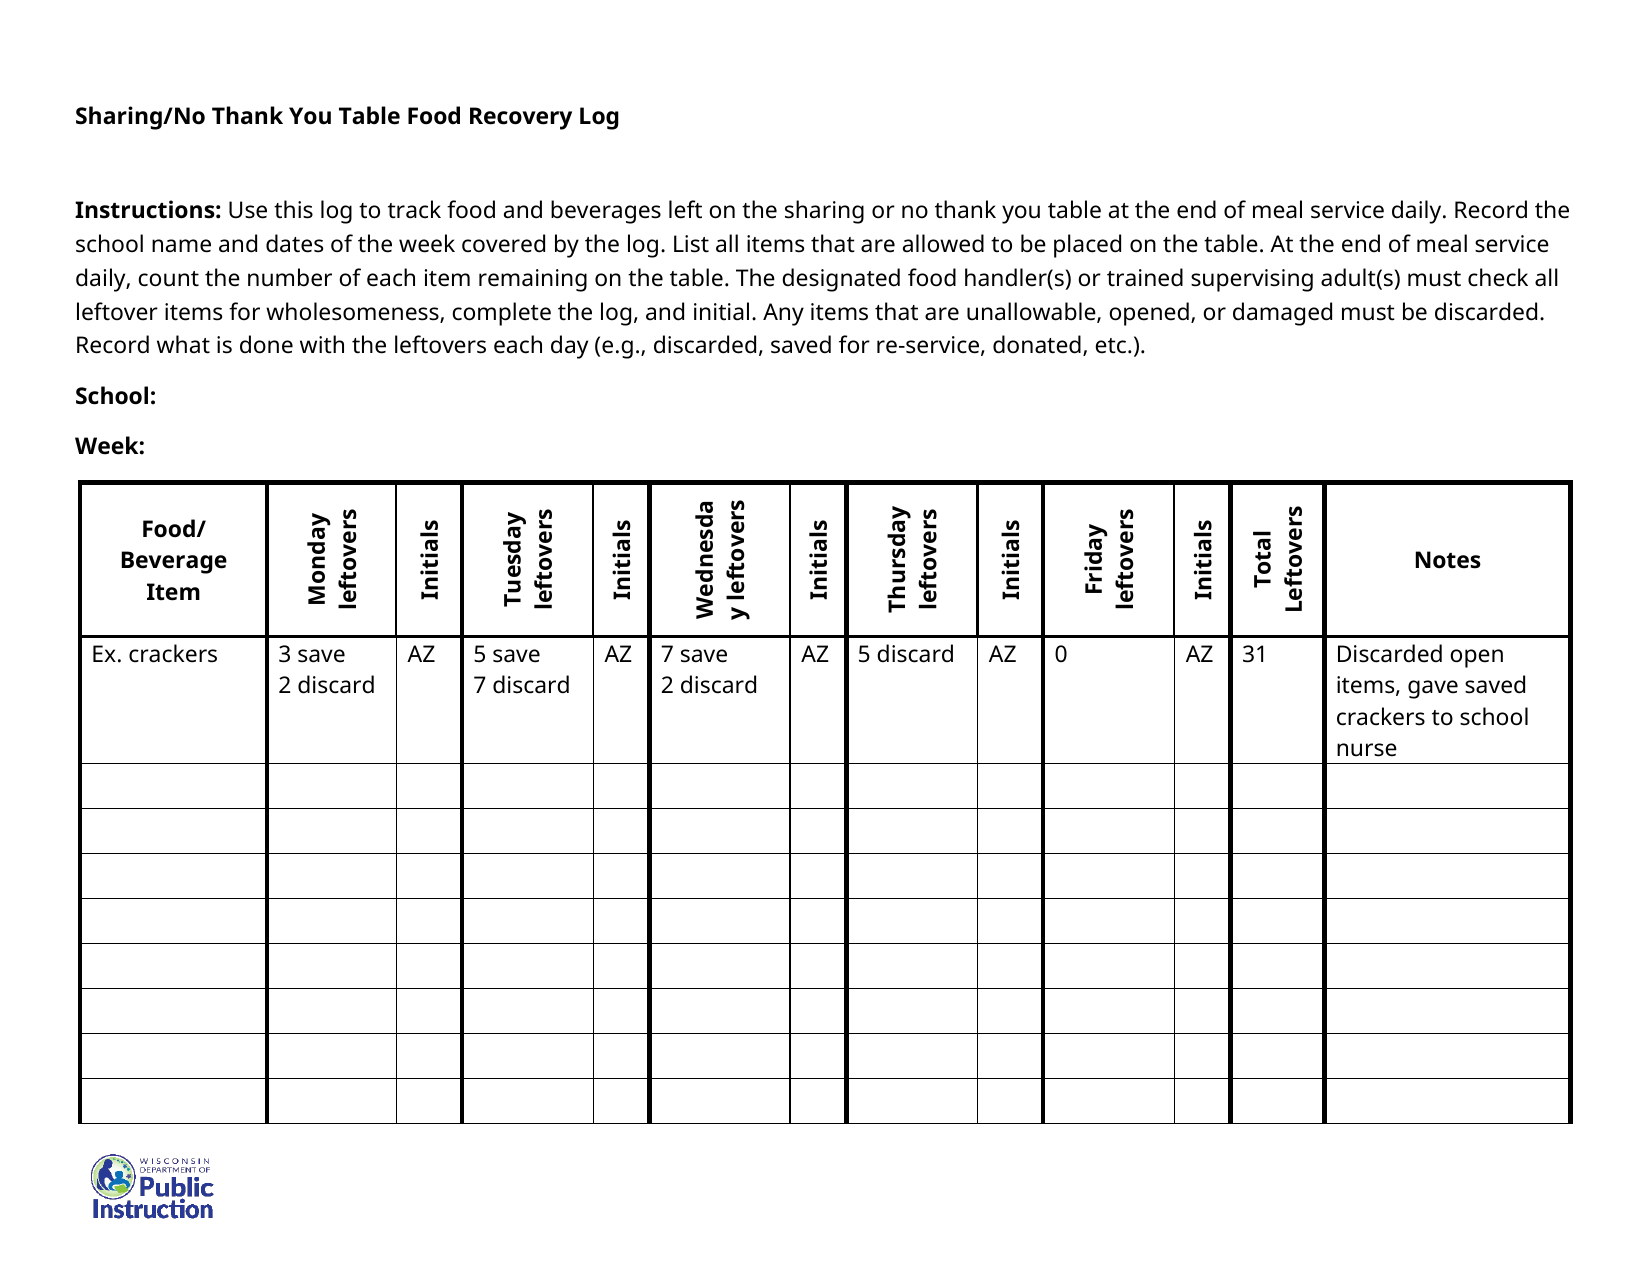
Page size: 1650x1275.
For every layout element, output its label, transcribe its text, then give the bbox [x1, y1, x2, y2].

table_cell 5 discard [849, 638, 977, 763]
table_cell [464, 989, 593, 1033]
table_cell AZ [594, 638, 647, 763]
table_cell 7 save 2 discard [652, 638, 789, 763]
table_header Initials [979, 485, 1041, 635]
table_cell AZ [978, 638, 1041, 763]
picture [81, 1145, 222, 1224]
table_cell [1045, 764, 1174, 808]
table_cell [269, 944, 396, 988]
table_cell [652, 1034, 789, 1078]
table_cell [82, 1034, 265, 1078]
table_cell [82, 899, 265, 943]
table_cell [652, 764, 789, 808]
table_header Food/ Beverage Item [82, 485, 265, 635]
table_cell [1327, 989, 1568, 1033]
table_cell [397, 764, 460, 808]
table_cell [1327, 1079, 1568, 1123]
table_cell [978, 1079, 1041, 1123]
table_cell [849, 899, 977, 943]
table_cell [1233, 1034, 1322, 1078]
table_cell [978, 989, 1041, 1033]
table_cell [269, 899, 396, 943]
table_cell [594, 809, 647, 853]
table_cell 3 save 2 discard [269, 638, 396, 763]
table_cell [849, 944, 977, 988]
table_cell [269, 989, 396, 1033]
table_cell [791, 1034, 844, 1078]
table_cell [1327, 1034, 1568, 1078]
table_cell AZ [791, 638, 844, 763]
table_cell [1175, 764, 1228, 808]
table_cell [978, 764, 1041, 808]
table_cell [849, 1079, 977, 1123]
table_cell [1175, 899, 1228, 943]
table_cell [791, 764, 844, 808]
table_cell [1045, 899, 1174, 943]
table_header Initials [1175, 485, 1228, 635]
table_cell [464, 899, 593, 943]
table_cell [652, 989, 789, 1033]
table_cell [82, 854, 265, 898]
table_cell [978, 899, 1041, 943]
table_cell [464, 854, 593, 898]
table_cell [464, 809, 593, 853]
table_cell [652, 899, 789, 943]
table_cell [1233, 989, 1322, 1033]
text Week: [75, 430, 1575, 461]
table_cell [978, 1034, 1041, 1078]
table_cell [849, 809, 977, 853]
table_cell [594, 1034, 647, 1078]
table_cell [1045, 1079, 1174, 1123]
table_cell [397, 809, 460, 853]
table_cell 31 [1233, 638, 1322, 763]
table_header Wednesday leftovers [652, 485, 789, 635]
table_cell [397, 1034, 460, 1078]
table_cell [791, 899, 844, 943]
table_cell [849, 1034, 977, 1078]
text Instructions: Use this log to track food and beverages left on the sharing or no thank you table at the end of meal service daily. Record the school name and dates of the week covered by the log. List all items that are allowed to be placed on the table. At the end of meal service daily, count the number of each item remaining on the table. The designated food handler(s) or trained supervising adult(s) must check all leftover items for wholesomeness, complete the log, and initial. Any items that are unallowable, opened, or damaged must be discarded. Record what is done with the leftovers each day (e.g., discarded, saved for re-service, donated, etc.). [75, 194, 1575, 360]
table_cell [1233, 944, 1322, 988]
table_cell [397, 1079, 460, 1123]
table_cell [269, 1034, 396, 1078]
table_cell [849, 989, 977, 1033]
table_cell [849, 854, 977, 898]
table_cell [594, 854, 647, 898]
table_cell [652, 809, 789, 853]
table_cell [594, 1079, 647, 1123]
table_cell [1045, 1034, 1174, 1078]
table_cell [397, 899, 460, 943]
table_cell [849, 764, 977, 808]
table_cell [464, 944, 593, 988]
table_cell [1175, 944, 1228, 988]
table_cell AZ [1175, 638, 1228, 763]
table_cell [1045, 809, 1174, 853]
table_cell 0 [1045, 638, 1174, 763]
table_cell [791, 809, 844, 853]
table_cell [652, 1079, 789, 1123]
table_cell [464, 1079, 593, 1123]
table_cell [82, 1079, 265, 1123]
table_cell [1175, 989, 1228, 1033]
table_cell [1175, 1079, 1228, 1123]
table_cell [594, 764, 647, 808]
table_cell [978, 854, 1041, 898]
table_cell [1045, 854, 1174, 898]
table_cell [1175, 809, 1228, 853]
table_cell [1233, 899, 1322, 943]
subtitle Sharing/No Thank You Table Food Recovery Log [75, 100, 1575, 131]
text School: [75, 379, 1575, 411]
table_cell [269, 1079, 396, 1123]
table_cell [82, 944, 265, 988]
table_cell [269, 764, 396, 808]
table_cell [1327, 809, 1568, 853]
table_cell [1327, 854, 1568, 898]
table_cell 5 save 7 discard [464, 638, 593, 763]
table_header Initials [791, 485, 844, 635]
table_cell AZ [397, 638, 460, 763]
table_cell [397, 944, 460, 988]
table_header Monday leftovers [269, 485, 395, 635]
table_cell [791, 854, 844, 898]
table_cell [978, 809, 1041, 853]
table_header Initials [594, 485, 647, 635]
table_cell [82, 989, 265, 1033]
table_cell [1233, 764, 1322, 808]
table_header Friday leftovers [1045, 485, 1173, 635]
table_cell [594, 944, 647, 988]
table_cell Ex. crackers [82, 638, 265, 763]
table_cell [791, 944, 844, 988]
table_cell [978, 944, 1041, 988]
table_cell [82, 809, 265, 853]
table_header Total Leftovers [1233, 485, 1322, 635]
table_cell [594, 989, 647, 1033]
table_cell [1045, 989, 1174, 1033]
table_cell [1233, 1079, 1322, 1123]
table_cell [464, 1034, 593, 1078]
table_cell [594, 899, 647, 943]
table_cell [791, 1079, 844, 1123]
table_cell [1327, 899, 1568, 943]
table_cell [1327, 764, 1568, 808]
table_cell [269, 854, 396, 898]
table_cell [1327, 944, 1568, 988]
table_cell [397, 854, 460, 898]
table_header Initials [397, 485, 460, 635]
table_cell [82, 764, 265, 808]
table_cell [1175, 1034, 1228, 1078]
table_header Thursday leftovers [849, 485, 976, 635]
table_cell Discarded open items, gave saved crackers to school nurse [1327, 638, 1568, 763]
table_cell [269, 809, 396, 853]
table_header Notes [1327, 485, 1568, 635]
table_cell [791, 989, 844, 1033]
table_header Tuesday leftovers [464, 485, 592, 635]
table_cell [1233, 809, 1322, 853]
table_cell [1175, 854, 1228, 898]
table_cell [652, 944, 789, 988]
table_cell [1233, 854, 1322, 898]
table_cell [397, 989, 460, 1033]
table_cell [464, 764, 593, 808]
table_cell [1045, 944, 1174, 988]
table_cell [652, 854, 789, 898]
